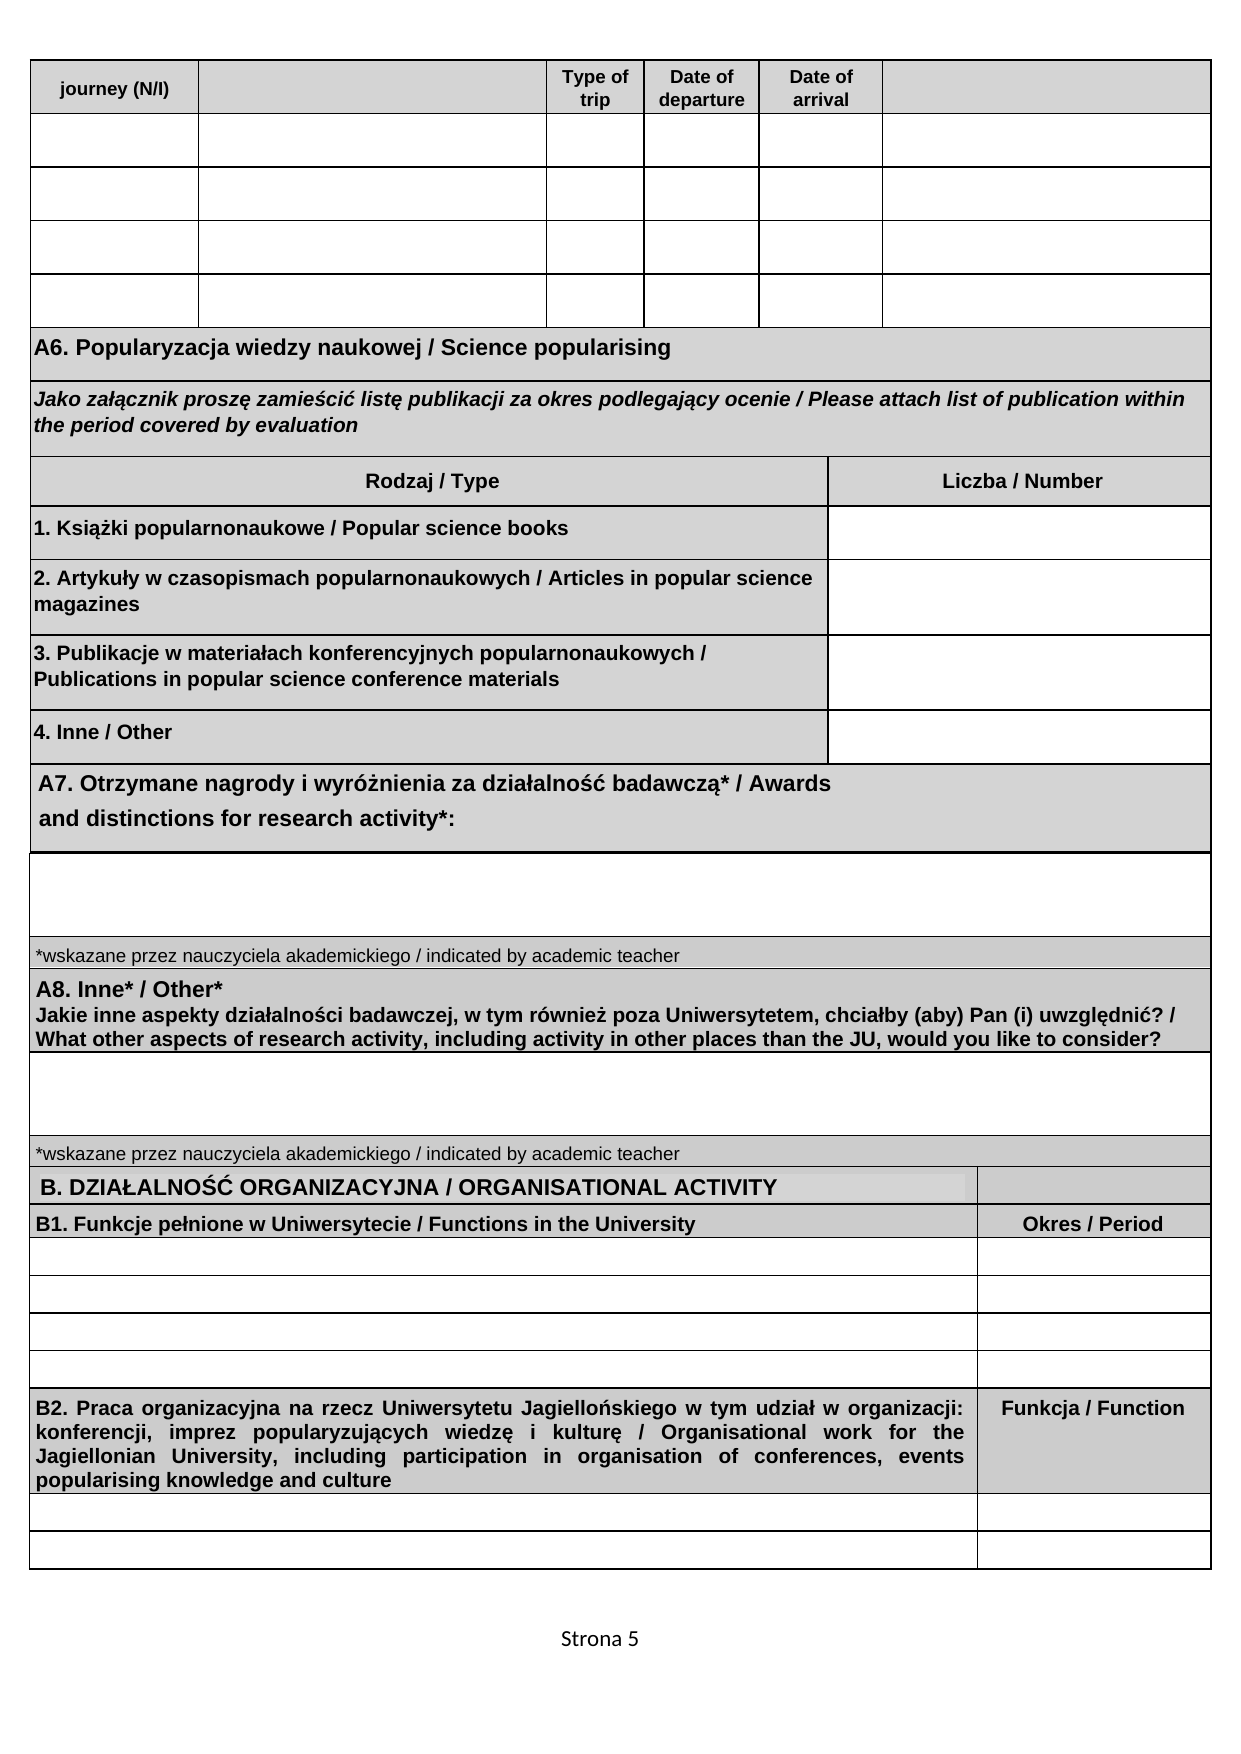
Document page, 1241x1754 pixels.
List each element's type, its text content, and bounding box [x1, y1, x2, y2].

table_cell [30, 1053, 1210, 1134]
table_cell Liczba / Number [829, 457, 1210, 505]
table_cell [829, 560, 1210, 634]
table_cell [978, 1532, 1210, 1568]
table_cell [31, 221, 198, 273]
table_cell [829, 711, 1210, 763]
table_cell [199, 61, 546, 113]
table_cell [31, 168, 198, 220]
table_cell [645, 221, 758, 273]
table_cell [978, 1276, 1210, 1312]
table_cell 3. Publikacje w materiałach konferencyjnych popularnonaukowych / Publications in popular science conference materials [31, 636, 827, 709]
table_cell [645, 275, 758, 327]
table_cell [30, 1532, 977, 1568]
table_cell [199, 114, 546, 166]
table_cell 1. Książki popularnonaukowe / Popular science books [31, 507, 827, 559]
table_cell [828, 328, 1210, 380]
table_cell A6. Popularyzacja wiedzy naukowej / Science popularising [31, 328, 828, 380]
table_cell [199, 275, 546, 327]
table_cell [883, 114, 1210, 166]
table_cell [31, 61, 198, 113]
table_cell [645, 168, 758, 220]
table_cell Funkcja / Function [978, 1389, 1210, 1493]
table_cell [645, 61, 758, 113]
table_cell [883, 61, 1210, 113]
table_cell [30, 1314, 977, 1350]
table_cell [978, 1238, 1210, 1274]
table_cell [978, 1351, 1210, 1387]
table_cell B. DZIAŁALNOŚĆ ORGANIZACYJNA / ORGANISATIONAL ACTIVITY [30, 1167, 977, 1203]
table_cell [978, 1167, 1210, 1203]
table_cell [199, 168, 546, 220]
table_cell B1. Funkcje pełnione w Uniwersytecie / Functions in the University [30, 1205, 977, 1237]
table_header [30, 854, 1210, 936]
table_cell [30, 1351, 977, 1387]
table_cell 2. Artykuły w czasopismach popularnonaukowych / Articles in popular science magazines [31, 560, 827, 634]
table_cell B2. Praca organizacyjna na rzecz Uniwersytetu Jagiellońskiego w tym udział w organizacji: konferencji, imprez popularyzujących wiedzę i kulturę / Organisational work for the Jagiellonian University, including participation in organisation of conferences, events popularising knowledge and culture [30, 1389, 977, 1493]
table_cell [31, 114, 198, 166]
table_cell [547, 275, 643, 327]
table_cell [760, 275, 882, 327]
table_cell [978, 1314, 1210, 1350]
table_cell [760, 114, 882, 166]
table_cell *wskazane przez nauczyciela akademickiego / indicated by academic teacher [30, 1136, 1210, 1166]
table_cell [760, 221, 882, 273]
table_cell [978, 1494, 1210, 1530]
table_cell [760, 168, 882, 220]
table_cell [829, 507, 1210, 559]
table_cell [645, 114, 758, 166]
table_cell [883, 221, 1210, 273]
table_cell 4. Inne / Other [31, 711, 827, 763]
table_cell [30, 1276, 977, 1312]
table_cell Okres / Period [978, 1205, 1210, 1237]
table_cell A8. Inne* / Other* Jakie inne aspekty działalności badawczej, w tym również poza Uniwersytetem, chciałby (aby) Pan (i) uwzględnić? / What other aspects of research activity, including activity in other places than the JU, would you like to consider? [30, 969, 1210, 1051]
table_cell [30, 1494, 977, 1530]
table_cell [199, 221, 546, 273]
table_cell [547, 114, 643, 166]
table_cell [883, 275, 1210, 327]
table_cell Jako załącznik proszę zamieścić listę publikacji za okres podlegający ocenie / Please attach list of publication within the period covered by evaluation [31, 382, 1210, 456]
table_cell [857, 765, 1210, 851]
table_cell [30, 1238, 977, 1274]
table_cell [760, 61, 882, 113]
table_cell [547, 61, 643, 113]
table_cell [547, 221, 643, 273]
table_cell [547, 168, 643, 220]
table_cell [829, 636, 1210, 709]
table_cell *wskazane przez nauczyciela akademickiego / indicated by academic teacher [30, 937, 1210, 967]
table_cell [883, 168, 1210, 220]
table_cell A7. Otrzymane nagrody i wyróżnienia za działalność badawczą* / Awards and distinctions for research activity*: [31, 765, 857, 851]
table_cell [31, 275, 198, 327]
table_cell Rodzaj / Type [31, 457, 827, 505]
